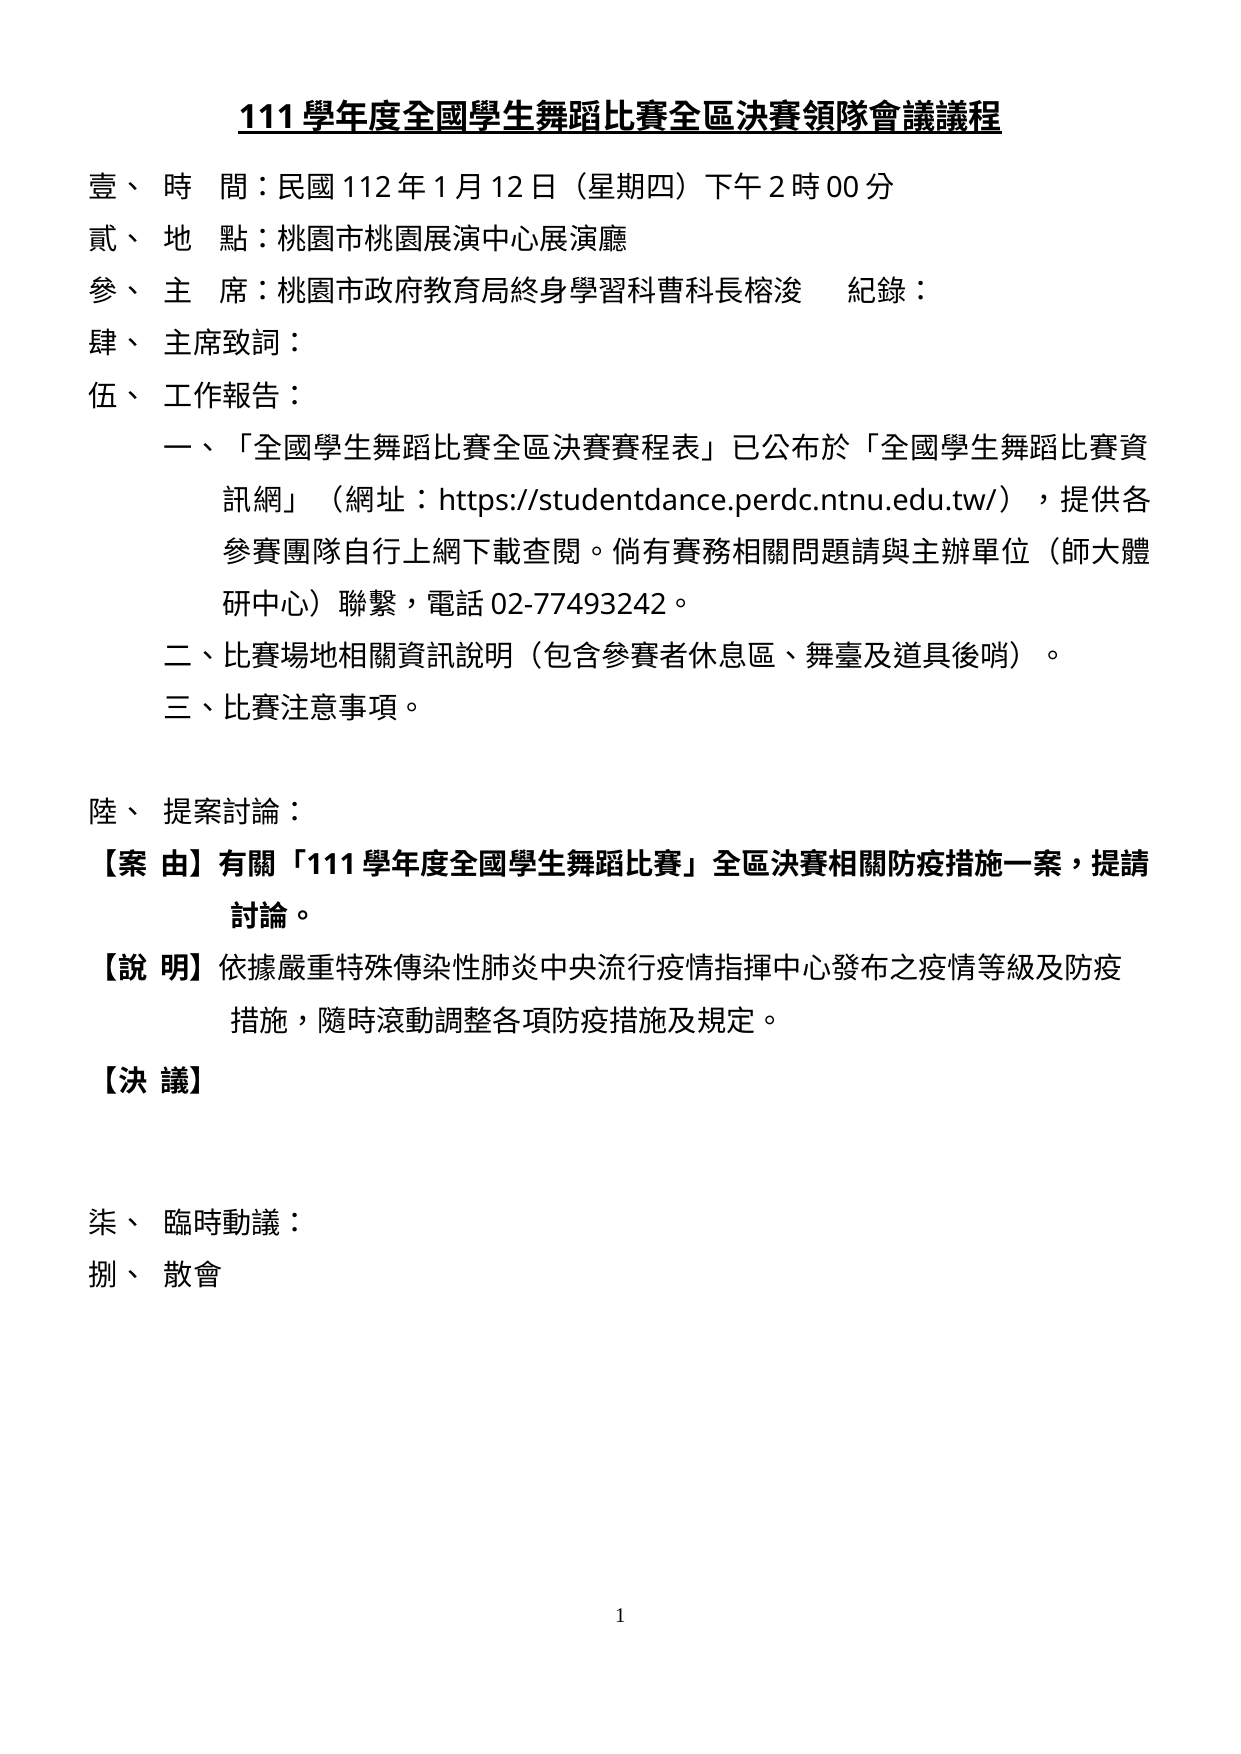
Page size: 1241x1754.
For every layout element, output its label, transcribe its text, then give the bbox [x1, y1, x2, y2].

list 主 席：桃園市政府教育局終身學習科曹科長榕浚 紀錄： [89, 260, 1152, 312]
text 【案 由】有關「111學年度全國學生舞蹈比賽」全區決賽相關防疫措施一案，提請討論。 [89, 833, 1152, 937]
list 地 點：桃園市桃園展演中心展演廳 [89, 208, 1152, 260]
list 主席致詞： [89, 312, 1152, 364]
text 二、比賽場地相關資訊說明（包含參賽者休息區、舞臺及道具後哨）。 [164, 625, 1152, 677]
text 111學年度全國學生舞蹈比賽全區決賽領隊會議議程 [89, 96, 1152, 137]
text 三、比賽注意事項。 [164, 677, 1152, 729]
text 一、「全國學生舞蹈比賽全區決賽賽程表」已公布於「全國學生舞蹈比賽資訊網」（網址：https://studentdance.perdc.ntnu.edu.tw/），提供各參賽團隊自行上網下載查閱。倘有賽務相關問題請與主辦單位（師大體研中心）聯繫，電話02-77493242。 [164, 416, 1152, 625]
text 【說 明】依據嚴重特殊傳染性肺炎中央流行疫情指揮中心發布之疫情等級及防疫措施，隨時滾動調整各項防疫措施及規定。 [89, 937, 1152, 1041]
list 提案討論： [89, 781, 1152, 833]
list 散會 [89, 1243, 1152, 1296]
list 時 間：民國112年1月12日（星期四）下午2時00分 [89, 156, 1152, 208]
text 【決 議】 [89, 1041, 1152, 1116]
list 臨時動議： [89, 1191, 1152, 1243]
list 工作報告： [89, 364, 1152, 416]
